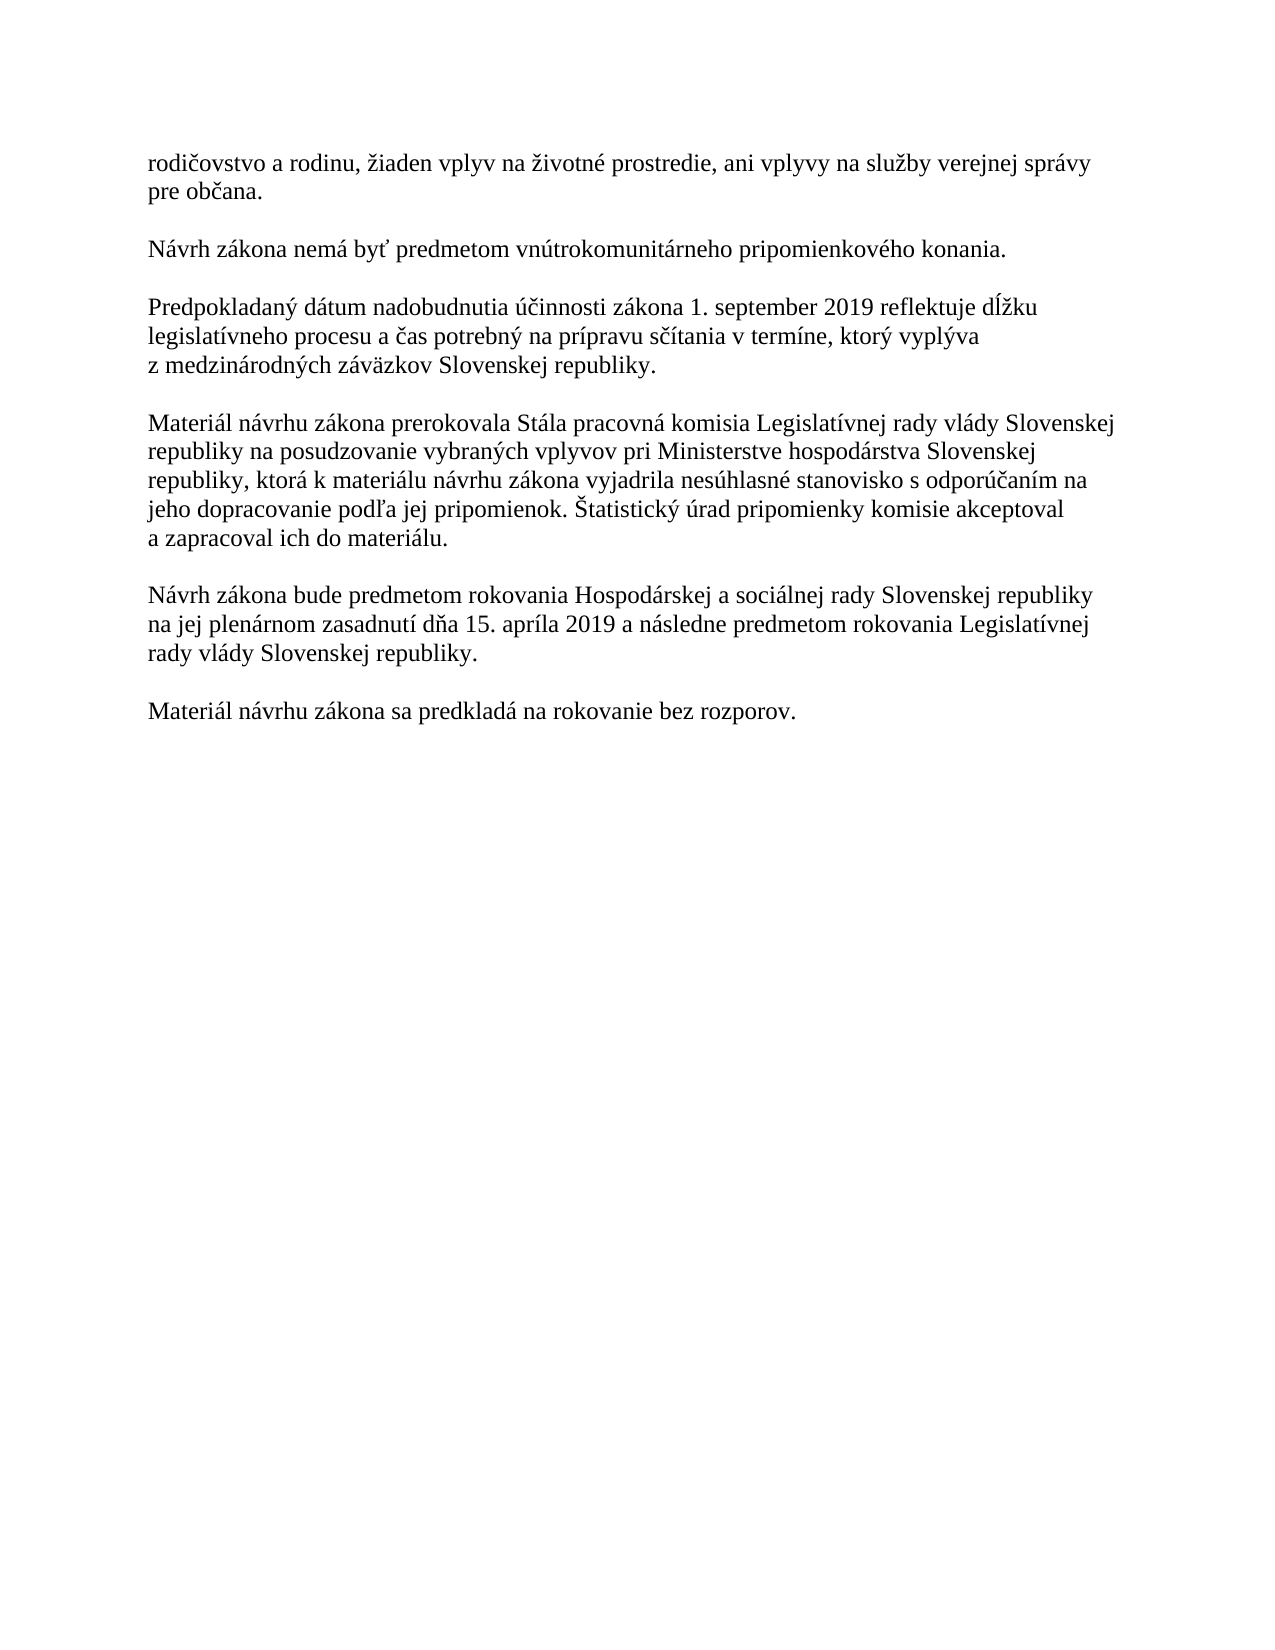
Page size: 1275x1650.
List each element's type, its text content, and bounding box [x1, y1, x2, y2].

text Predpokladaný dátum nadobudnutia účinnosti zákona 1. september 2019 reflektuje dĺžku legislatívneho procesu a čas potrebný na prípravu sčítania v termíne, ktorý vyplýva z medzinárodných záväzkov Slovenskej republiky. [148, 292, 1127, 378]
text Materiál návrhu zákona sa predkladá na rokovanie bez rozporov. [148, 696, 1127, 725]
text Materiál návrhu zákona prerokovala Stála pracovná komisia Legislatívnej rady vlády Slovenskej republiky na posudzovanie vybraných vplyvov pri Ministerstve hospodárstva Slovenskej republiky, ktorá k materiálu návrhu zákona vyjadrila nesúhlasné stanovisko s odporúčaním na jeho dopracovanie podľa jej pripomienok. Štatistický úrad pripomienky komisie akceptoval a zapracoval ich do materiálu. [148, 408, 1127, 551]
text Návrh zákona bude predmetom rokovania Hospodárskej a sociálnej rady Slovenskej republiky na jej plenárnom zasadnutí dňa 15. apríla 2019 a následne predmetom rokovania Legislatívnej rady vlády Slovenskej republiky. [148, 581, 1127, 667]
text Návrh zákona nemá byť predmetom vnútrokomunitárneho pripomienkového konania. [148, 234, 1127, 263]
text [148, 148, 1127, 205]
